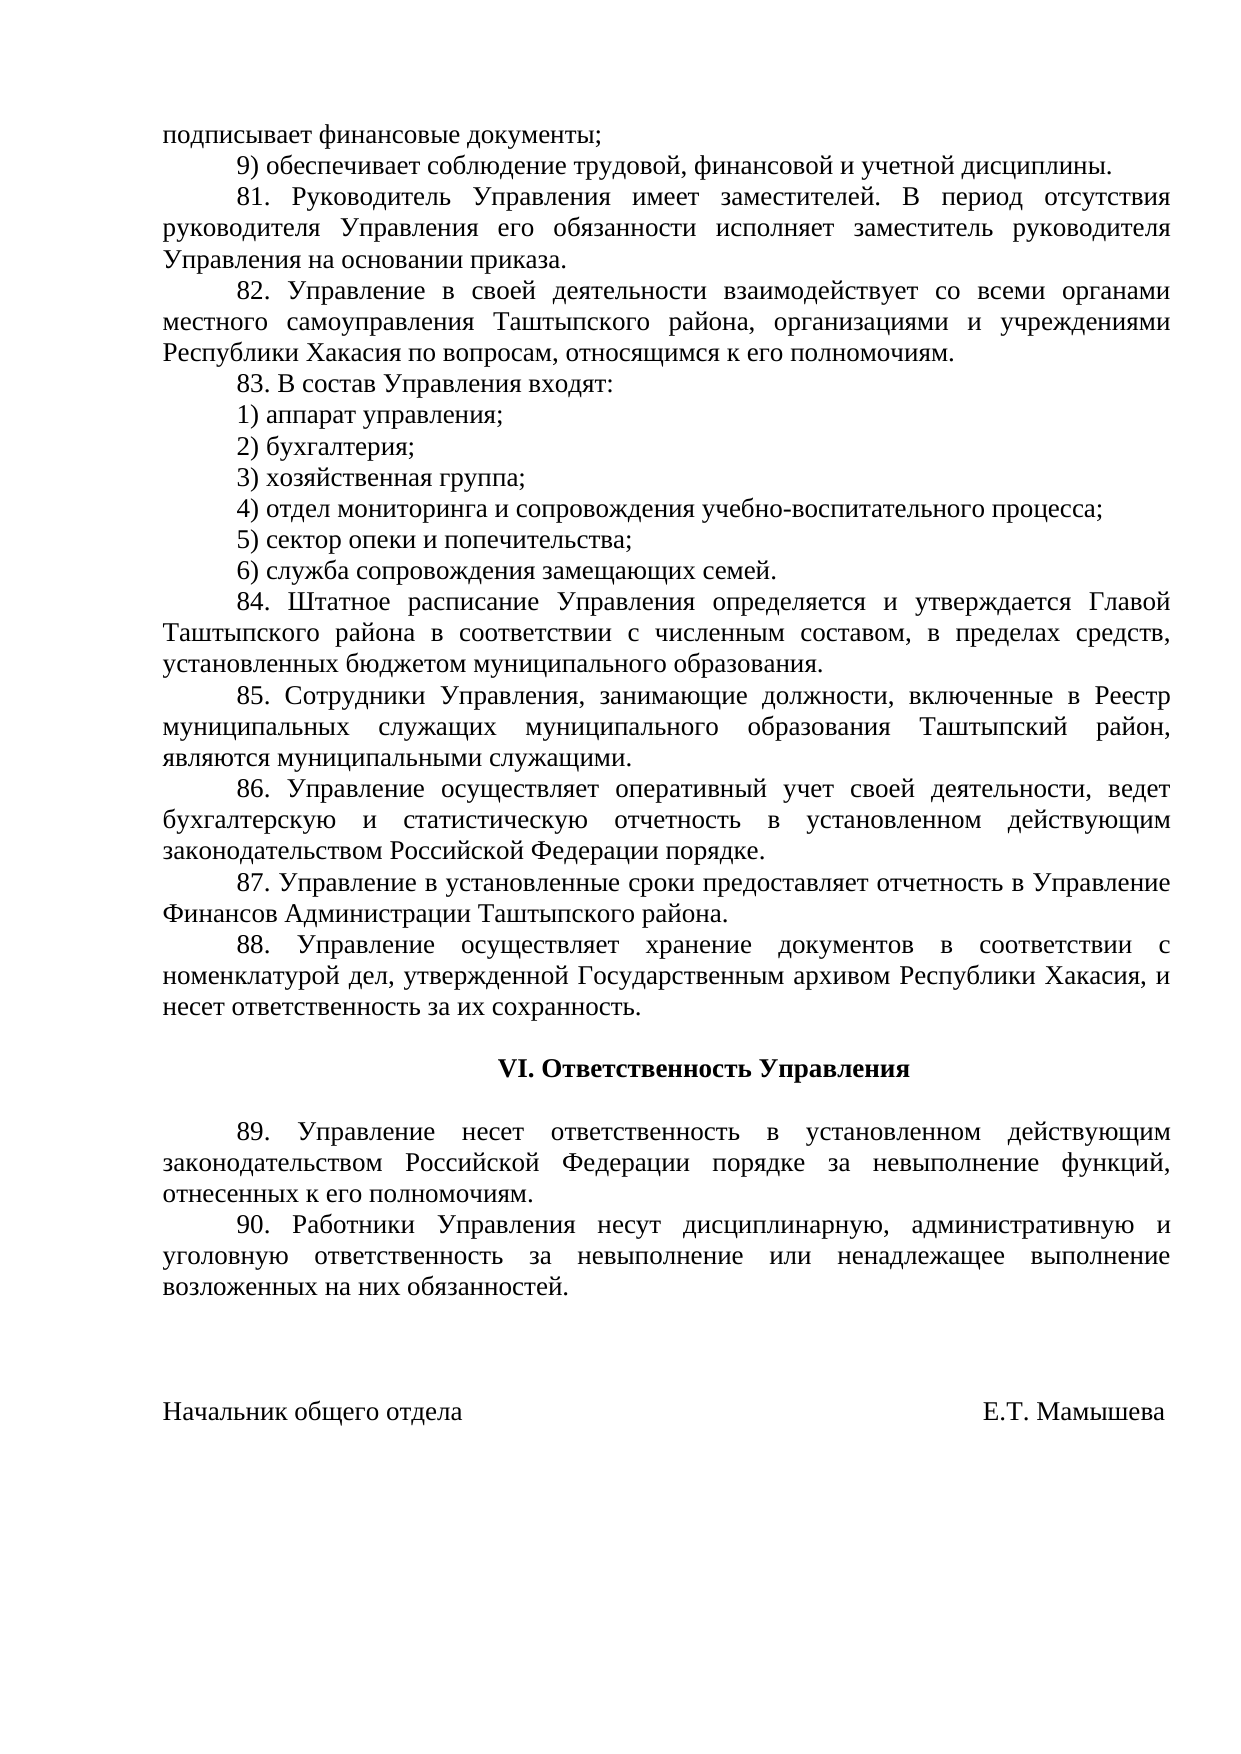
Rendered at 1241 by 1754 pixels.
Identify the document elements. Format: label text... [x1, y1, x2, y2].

text 1) аппарат управления; [162, 398, 1172, 429]
text 88. Управление осуществляет хранение документов в соответствии с номенклатурой дел, утвержденной Государственным архивом Республики Хакасия, и несет ответственность за их сохранность. [162, 928, 1172, 1021]
text VI. Ответственность Управления [162, 1052, 1172, 1084]
text 82. Управление в своей деятельности взаимодействует со всеми органами местного самоуправления Таштыпского района, организациями и учреждениями Республики Хакасия по вопросам, относящимся к его полномочиям. [162, 274, 1172, 367]
text Начальник общего отдела Е.Т. Мамышева [162, 1395, 1172, 1426]
text 83. В состав Управления входят: [162, 367, 1172, 398]
text 3) хозяйственная группа; [162, 461, 1172, 492]
text 5) сектор опеки и попечительства; [162, 523, 1172, 554]
text 90. Работники Управления несут дисциплинарную, административную и уголовную ответственность за невыполнение или ненадлежащее выполнение возложенных на них обязанностей. [162, 1208, 1172, 1302]
text 87. Управление в установленные сроки предоставляет отчетность в Управление Финансов Администрации Таштыпского района. [162, 866, 1172, 928]
text 84. Штатное расписание Управления определяется и утверждается Главой Таштыпского района в соответствии с численным составом, в пределах средств, установленных бюджетом муниципального образования. [162, 585, 1172, 679]
text 4) отдел мониторинга и сопровождения учебно-воспитательного процесса; [162, 492, 1172, 523]
text 2) бухгалтерия; [162, 429, 1172, 461]
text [162, 118, 1172, 149]
text 6) служба сопровождения замещающих семей. [162, 554, 1172, 585]
text 85. Сотрудники Управления, занимающие должности, включенные в Реестр муниципальных служащих муниципального образования Таштыпский район, являются муниципальными служащими. [162, 679, 1172, 772]
text 89. Управление несет ответственность в установленном действующим законодательством Российской Федерации порядке за невыполнение функций, отнесенных к его полномочиям. [162, 1115, 1172, 1208]
text 81. Руководитель Управления имеет заместителей. В период отсутствия руководителя Управления его обязанности исполняет заместитель руководителя Управления на основании приказа. [162, 180, 1172, 274]
text 9) обеспечивает соблюдение трудовой, финансовой и учетной дисциплины. [162, 149, 1172, 180]
text 86. Управление осуществляет оперативный учет своей деятельности, ведет бухгалтерскую и статистическую отчетность в установленном действующим законодательством Российской Федерации порядке. [162, 772, 1172, 866]
